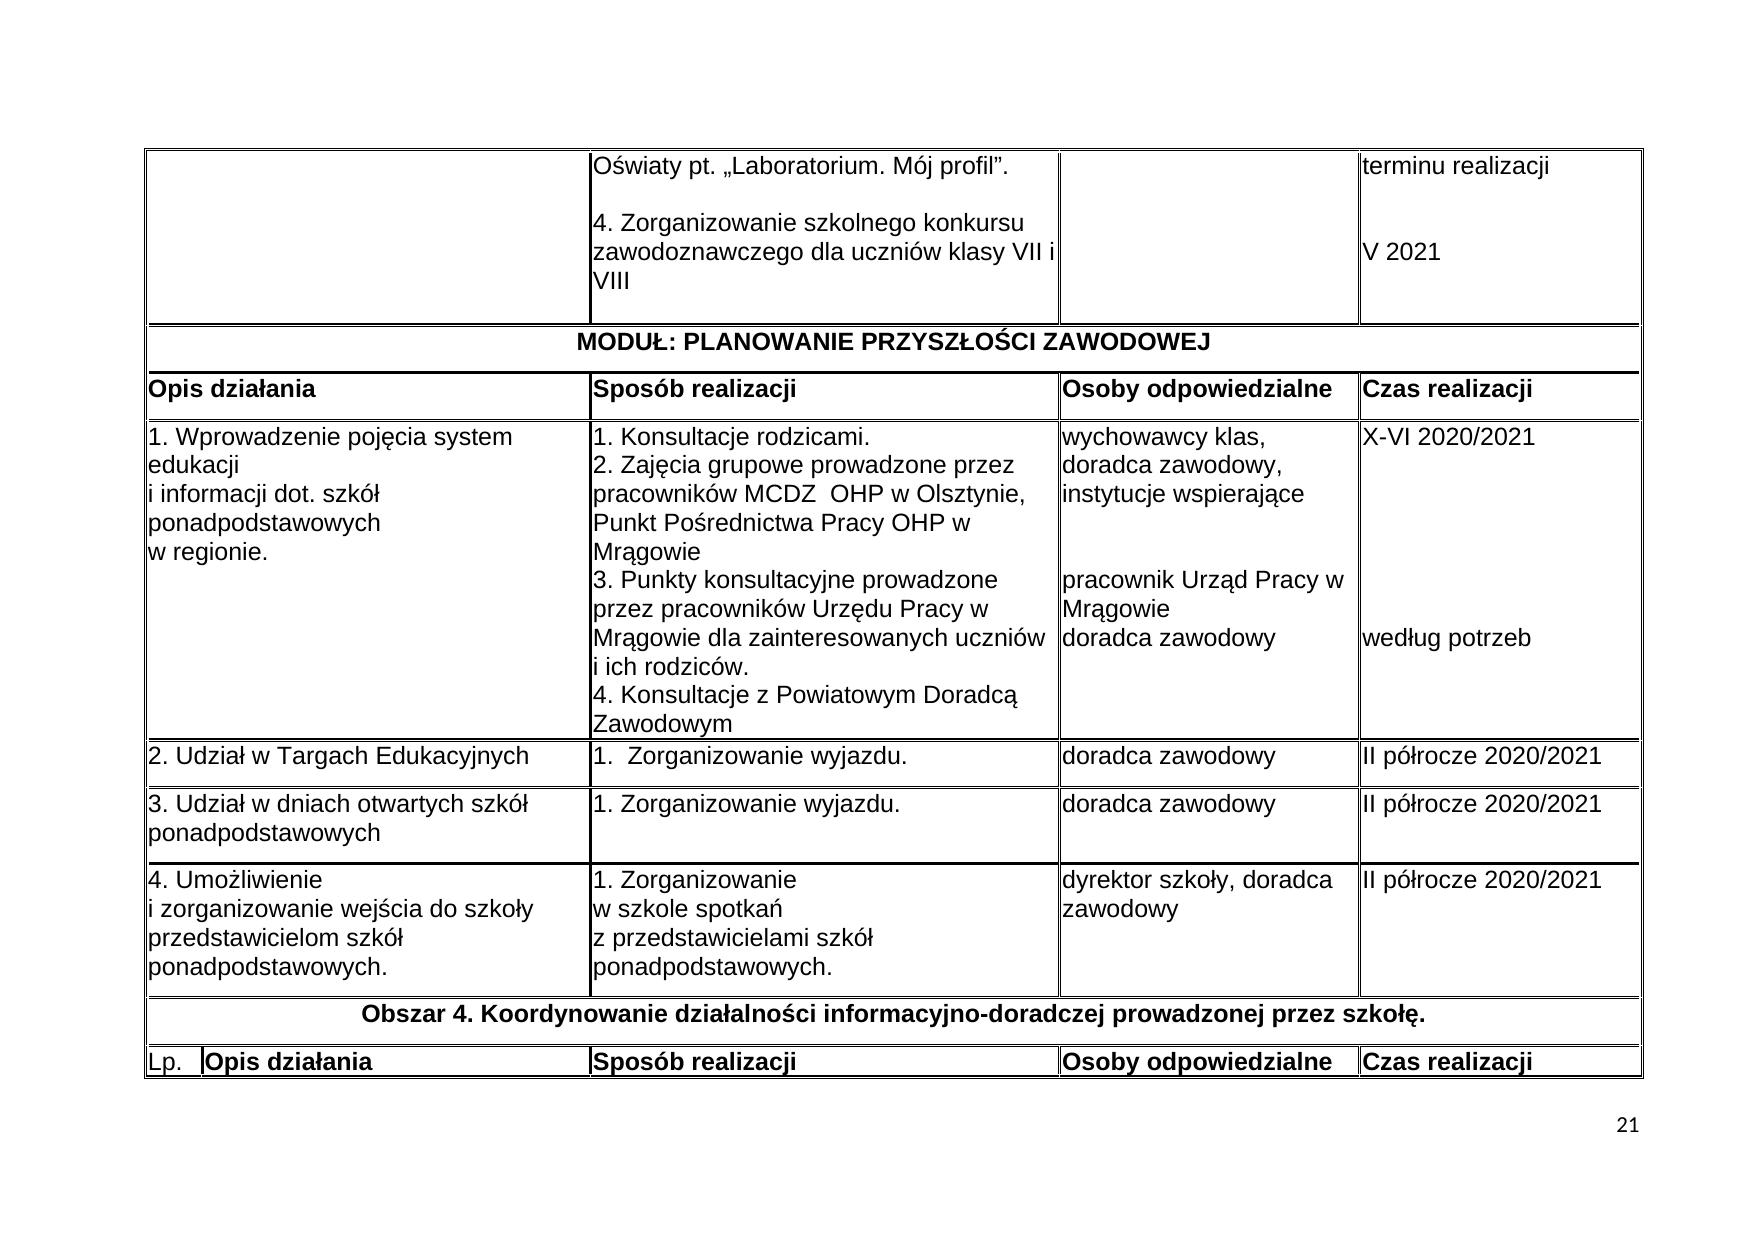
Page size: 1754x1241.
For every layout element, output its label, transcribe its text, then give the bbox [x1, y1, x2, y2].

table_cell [1060, 151, 1360, 323]
table_cell Osoby odpowiedzialne [1061, 374, 1358, 418]
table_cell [147, 151, 590, 323]
table_cell 2. Udział w Targach Edukacyjnych [147, 738, 589, 786]
table_cell X-VI 2020/2021 według potrzeb [1361, 419, 1641, 738]
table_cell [1360, 151, 1641, 323]
table_cell 3. Udział w dniach otwartych szkół ponadpodstawowych [145, 786, 590, 862]
table_cell Czas realizacji [1361, 371, 1641, 418]
table_cell doradca zawodowy [1061, 742, 1358, 786]
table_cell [1060, 1047, 1360, 1075]
table_cell 1. Zorganizowanie wyjazdu. [592, 789, 1058, 862]
table_cell II półrocze 2020/2021 [1361, 862, 1641, 996]
table_cell II półrocze 2020/2021 [1360, 786, 1642, 862]
table_cell dyrektor szkoły, doradca zawodowy [1061, 865, 1358, 996]
table_cell 4. Umożliwienie i zorganizowanie wejścia do szkoły przedstawicielom szkół ponadpodstawowych. [147, 862, 589, 996]
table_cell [590, 151, 1059, 323]
table_cell Czas realizacji [1360, 1044, 1641, 1075]
table_cell 1. Zorganizowanie w szkole spotkań z przedstawicielami szkół ponadpodstawowych. [592, 865, 1058, 996]
table_cell wychowawcy klas, doradca zawodowy, instytucje wspierające pracownik Urząd Pracy w Mrągowie doradca zawodowy [1061, 422, 1358, 738]
table_cell Obszar 4. Koordynowanie działalności informacyjno-doradczej prowadzonej przez szkołę. [145, 996, 1642, 1043]
table_cell Sposób realizacji [590, 1047, 1059, 1075]
table_cell 1. Zorganizowanie wyjazdu. [592, 742, 1058, 786]
table_cell Opis działania [202, 1047, 590, 1075]
table_cell 1. Konsultacje rodzicami. 2. Zajęcia grupowe prowadzone przez pracowników MCDZ OHP w Olsztynie, Punkt Pośrednictwa Pracy OHP w Mrągowie 3. Punkty konsultacyjne prowadzone przez pracowników Urzędu Pracy w Mrągowie dla zainteresowanych uczniów i ich rodziców. 4. Konsultacje z Powiatowym Doradcą Zawodowym [592, 422, 1058, 738]
table_cell Opis działania [147, 371, 589, 418]
table_cell Lp. [147, 1044, 202, 1075]
table_cell Sposób realizacji [592, 374, 1058, 418]
table_cell MODUŁ: PLANOWANIE PRZYSZŁOŚCI ZAWODOWEJ [147, 323, 1641, 371]
table_cell 1. Wprowadzenie pojęcia system edukacji i informacji dot. szkół ponadpodstawowych w regionie. [147, 419, 589, 738]
table_cell doradca zawodowy [1061, 789, 1358, 862]
table_cell II półrocze 2020/2021 [1361, 738, 1641, 786]
